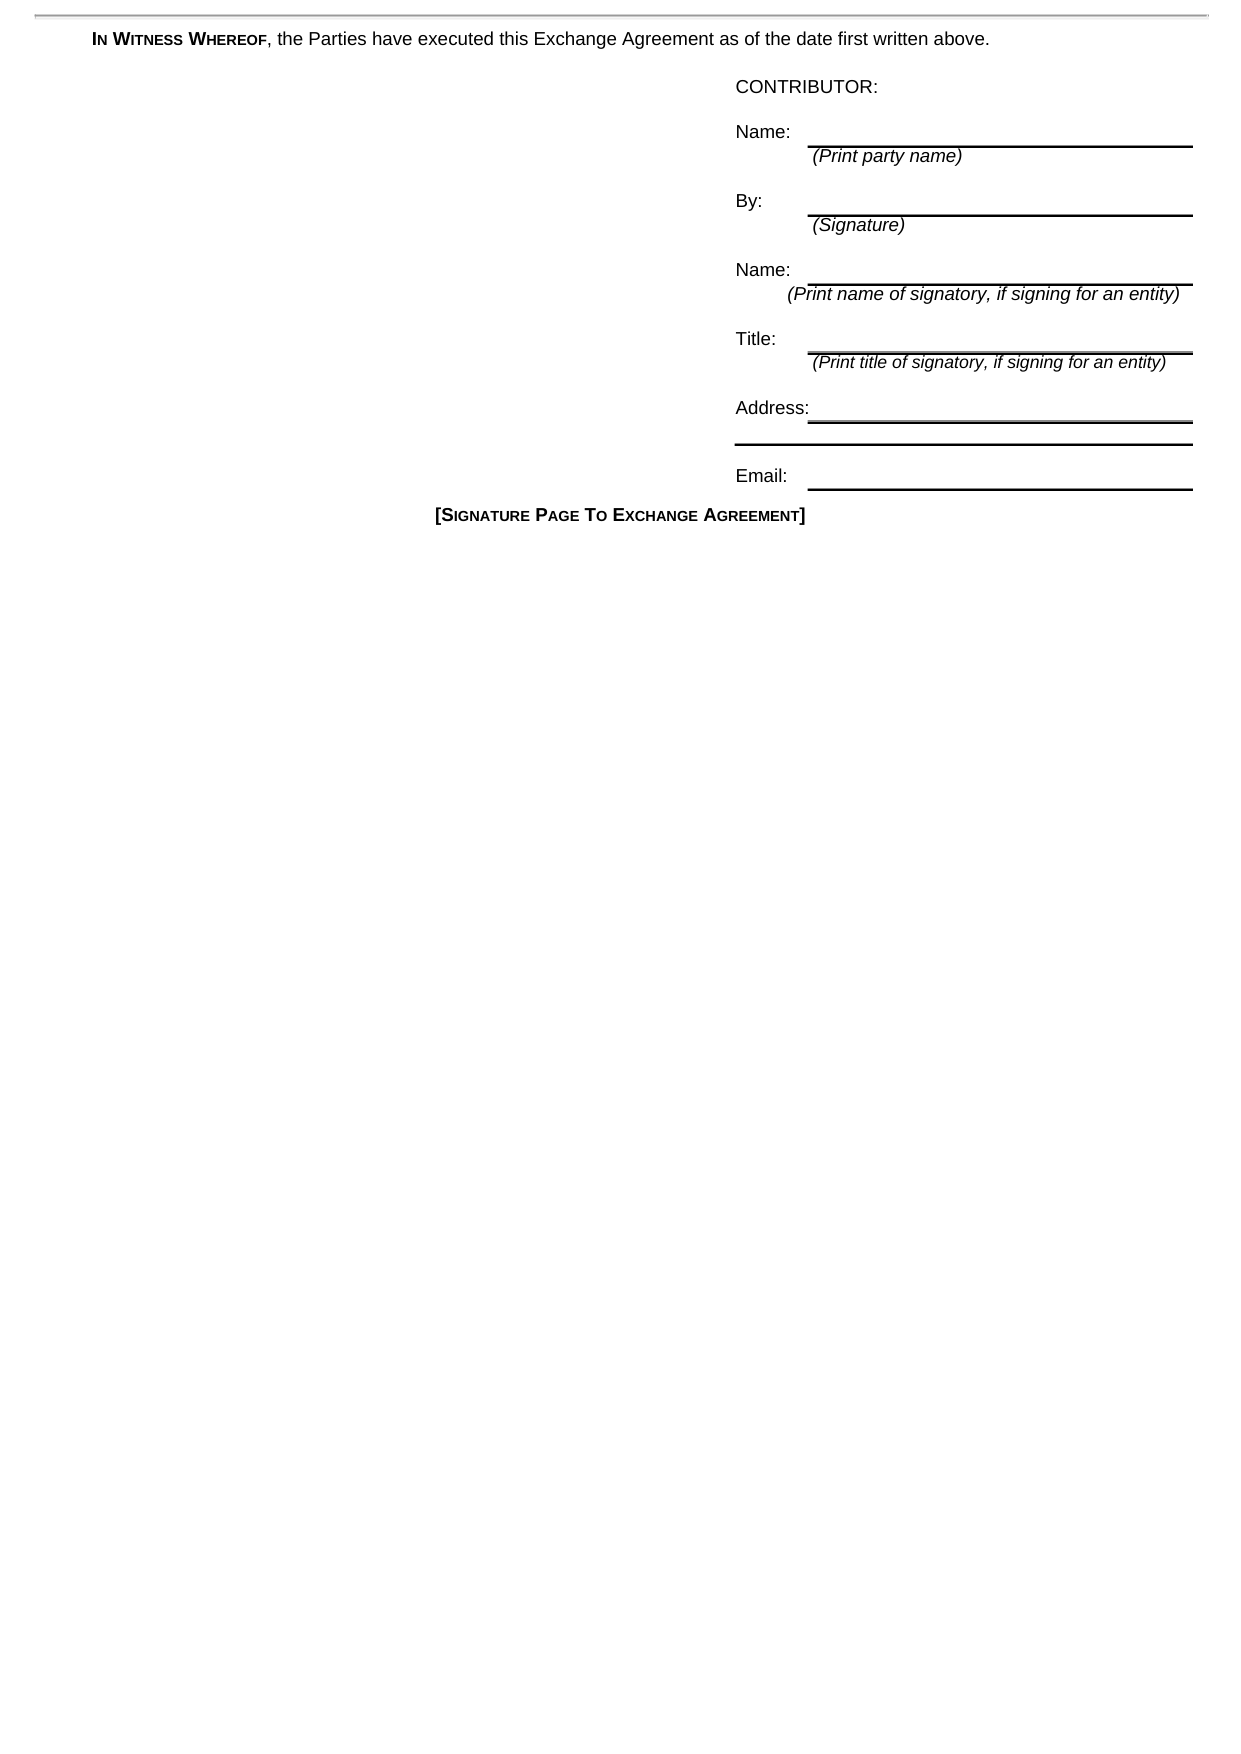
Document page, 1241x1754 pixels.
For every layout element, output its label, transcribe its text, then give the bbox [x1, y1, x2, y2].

text (Print party name) [812, 145, 1180, 167]
text Title: [735, 328, 1180, 349]
text Name: [735, 259, 1180, 281]
picture [807, 420, 1193, 424]
text [SIGNATURE PAGE TO EXCHANGE AGREEMENT] [92, 503, 1149, 525]
text Address: [735, 397, 1180, 418]
picture [807, 351, 1193, 355]
picture [32, 14, 1209, 21]
text CONTRIBUTOR: [735, 76, 1180, 98]
text IN WITNESS WHEREOF, the Parties have executed this Exchange Agreement as of the date first written above. [92, 28, 1180, 50]
text Email: [735, 464, 1180, 486]
text By: [735, 190, 1180, 212]
text (Signature) [812, 214, 1180, 236]
text Name: [735, 121, 1180, 143]
text (Print name of signatory, if signing for an entity) [92, 283, 1180, 304]
text (Print title of signatory, if signing for an entity) [812, 352, 1180, 372]
